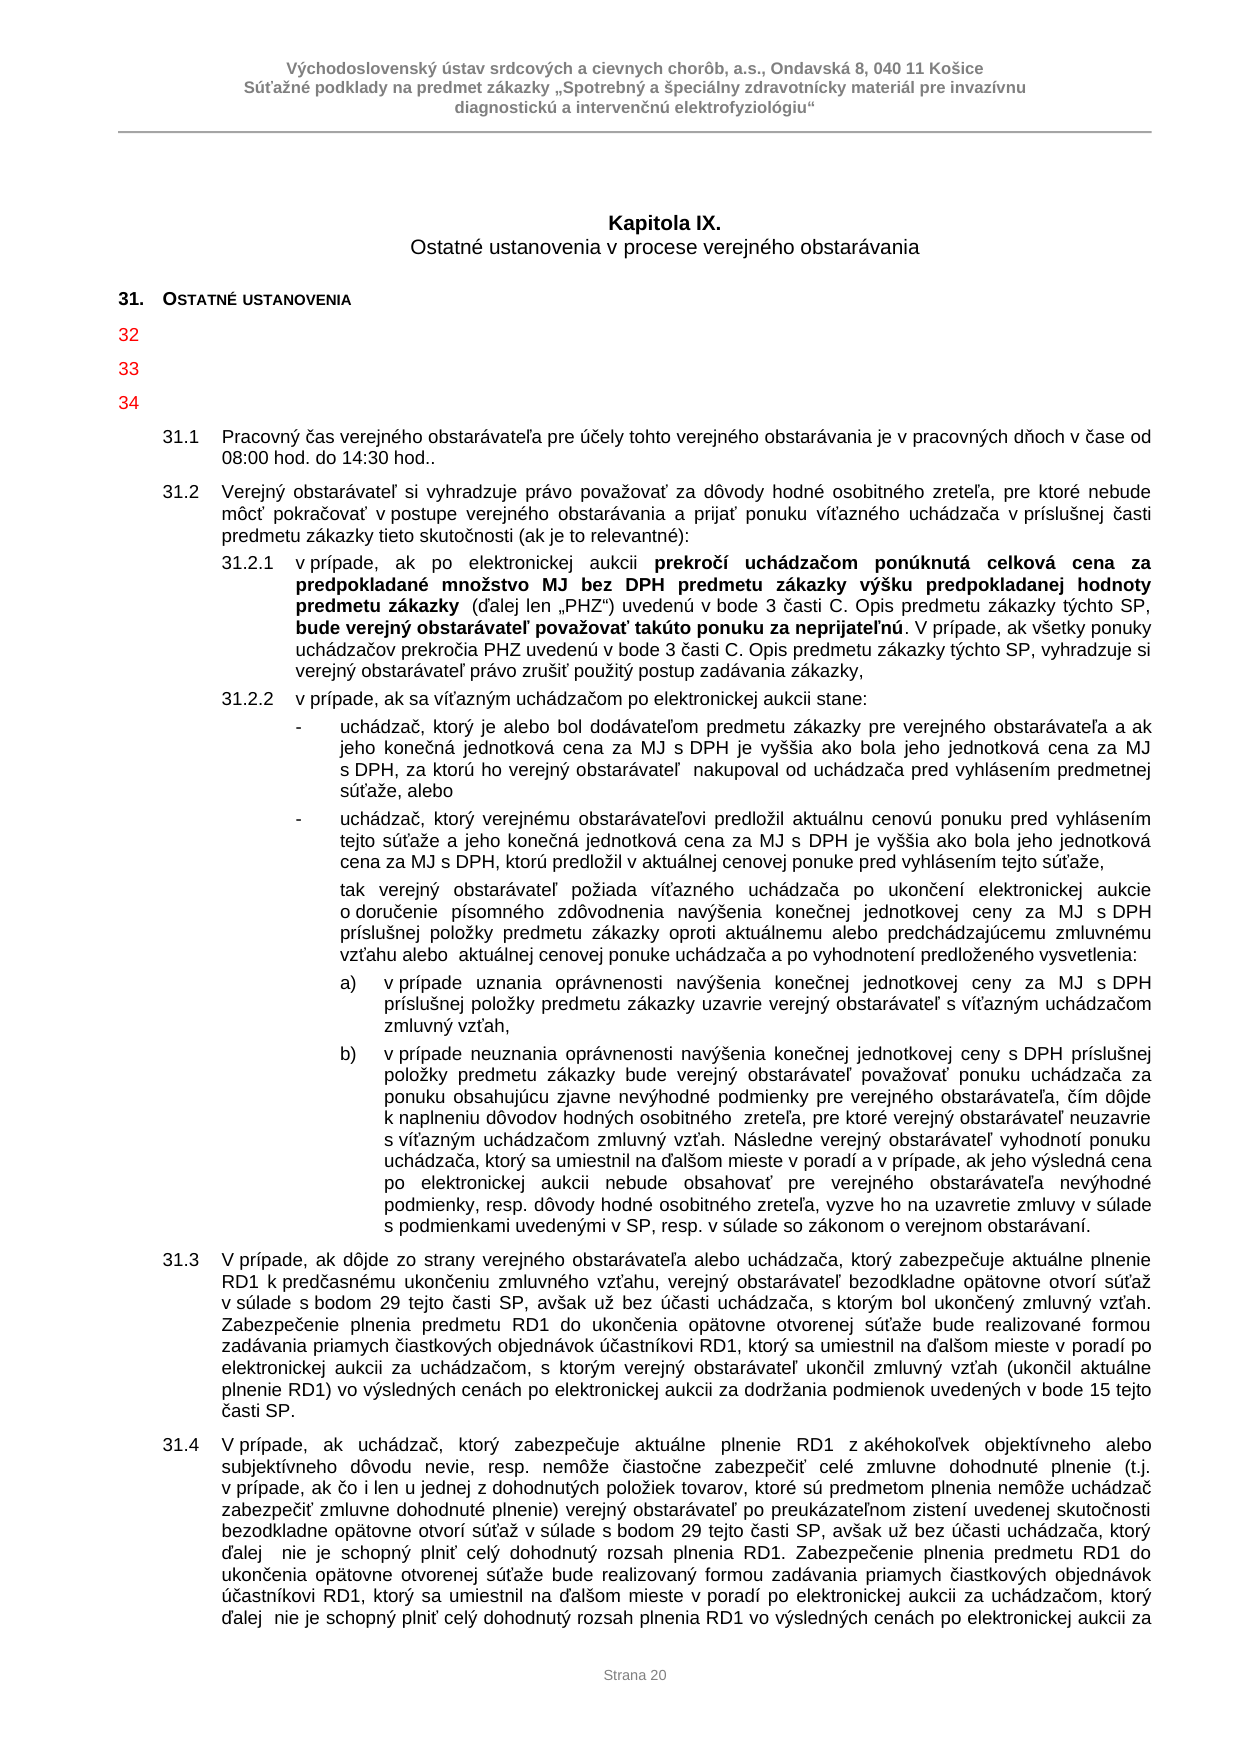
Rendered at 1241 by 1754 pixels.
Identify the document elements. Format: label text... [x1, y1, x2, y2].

text tak verejný obstarávateľ požiada víťazného uchádzača po ukončení elektronickej aukcie o doručenie písomného zdôvodnenia navýšenia konečnej jednotkovej ceny za MJ s DPH príslušnej položky predmetu zákazky oproti aktuálnemu alebo predchádzajúcemu zmluvnému vzťahu alebo aktuálnej cenovej ponuke uchádzača a po vyhodnotení predloženého vysvetlenia: [340, 879, 1152, 965]
list v prípade, ak sa víťazným uchádzačom po elektronickej aukcii stane: [221, 688, 1152, 709]
list Verejný obstarávateľ si vyhradzuje právo považovať za dôvody hodné osobitného zreteľa, pre ktoré nebude môcť pokračovať v postupe verejného obstarávania a prijať ponuku víťazného uchádzača v príslušnej časti predmetu zákazky tieto skutočnosti (ak je to relevantné): [162, 481, 1152, 546]
list v prípade uznania oprávnenosti navýšenia konečnej jednotkovej ceny za MJ s DPH príslušnej položky predmetu zákazky uzavrie verejný obstarávateľ s víťazným uchádzačom zmluvný vzťah, [340, 972, 1152, 1036]
list v prípade, ak po elektronickej aukcii prekročí uchádzačom ponúknutá celková cena za predpokladané množstvo MJ bez DPH predmetu zákazky výšku predpokladanej hodnoty predmetu zákazky (ďalej len „PHZ“) uvedenú v bode 3 časti C. Opis predmetu zákazky týchto SP, bude verejný obstarávateľ považovať takúto ponuku za neprijateľnú. V prípade, ak všetky ponuky uchádzačov prekročia PHZ uvedenú v bode 3 časti C. Opis predmetu zákazky týchto SP, vyhradzuje si verejný obstarávateľ právo zrušiť použitý postup zadávania zákazky, [221, 552, 1152, 682]
list Pracovný čas verejného obstarávateľa pre účely tohto verejného obstarávania je v pracovných dňoch v čase od 08:00 hod. do 14:30 hod.. [162, 426, 1152, 469]
subtitle Ostatné ustanovenia [118, 284, 1152, 311]
list v prípade neuznania oprávnenosti navýšenia konečnej jednotkovej ceny s DPH príslušnej položky predmetu zákazky bude verejný obstarávateľ považovať ponuku uchádzača za ponuku obsahujúcu zjavne nevýhodné podmienky pre verejného obstarávateľa, čím dôjde k naplneniu dôvodov hodných osobitného zreteľa, pre ktoré verejný obstarávateľ neuzavrie s víťazným uchádzačom zmluvný vzťah. Následne verejný obstarávateľ vyhodnotí ponuku uchádzača, ktorý sa umiestnil na ďalšom mieste v poradí a v prípade, ak jeho výsledná cena po elektronickej aukcii nebude obsahovať pre verejného obstarávateľa nevýhodné podmienky, resp. dôvody hodné osobitného zreteľa, vyzve ho na uzavretie zmluvy v súlade s podmienkami uvedenými v SP, resp. v súlade so zákonom o verejnom obstarávaní. [340, 1042, 1152, 1237]
list uchádzač, ktorý verejnému obstarávateľovi predložil aktuálnu cenovú ponuku pred vyhlásením tejto súťaže a jeho konečná jednotková cena za MJ s DPH je vyššia ako bola jeho jednotková cena za MJ s DPH, ktorú predložil v aktuálnej cenovej ponuke pred vyhlásením tejto súťaže, [295, 808, 1152, 873]
list uchádzač, ktorý je alebo bol dodávateľom predmetu zákazky pre verejného obstarávateľa a ak jeho konečná jednotková cena za MJ s DPH je vyššia ako bola jeho jednotková cena za MJ s DPH, za ktorú ho verejný obstarávateľ nakupoval od uchádzača pred vyhlásením predmetnej súťaže, alebo [295, 716, 1152, 802]
subtitle Kapitola IX. [178, 211, 1152, 235]
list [162, 1434, 1152, 1628]
subtitle Ostatné ustanovenia v procese verejného obstarávania [178, 235, 1152, 259]
list V prípade, ak dôjde zo strany verejného obstarávateľa alebo uchádzača, ktorý zabezpečuje aktuálne plnenie RD1 k predčasnému ukončeniu zmluvného vzťahu, verejný obstarávateľ bezodkladne opätovne otvorí súťaž v súlade s bodom 29 tejto časti SP, avšak už bez účasti uchádzača, s ktorým bol ukončený zmluvný vzťah. Zabezpečenie plnenia predmetu RD1 do ukončenia opätovne otvorenej súťaže bude realizované formou zadávania priamych čiastkových objednávok účastníkovi RD1, ktorý sa umiestnil na ďalšom mieste v poradí po elektronickej aukcii za uchádzačom, s ktorým verejný obstarávateľ ukončil zmluvný vzťah (ukončil aktuálne plnenie RD1) vo výsledných cenách po elektronickej aukcii za dodržania podmienok uvedených v bode 15 tejto časti SP. [162, 1249, 1152, 1422]
